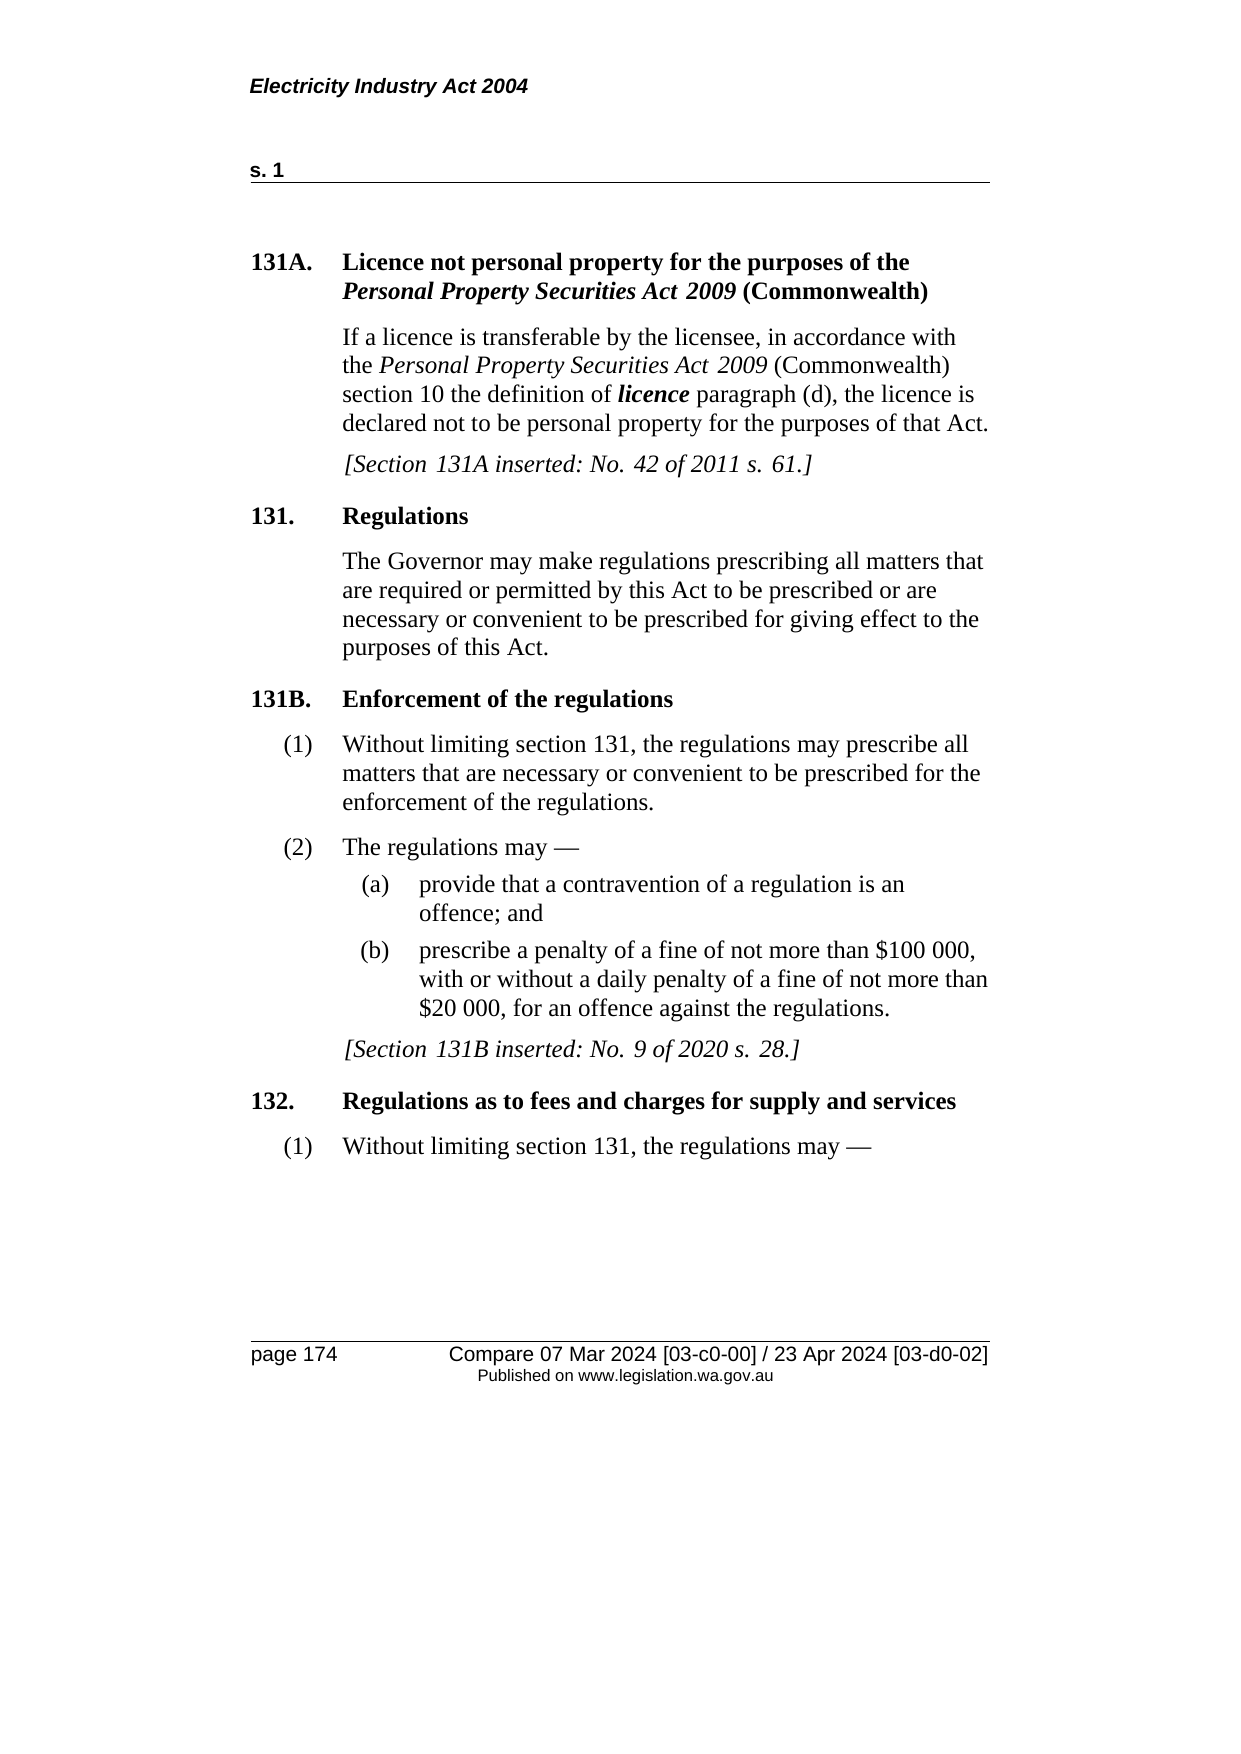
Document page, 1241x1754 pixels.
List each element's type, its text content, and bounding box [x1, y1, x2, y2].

text The Governor may make regulations prescribing all matters that are required or permitted by this Act to be prescribed or are necessary or convenient to be prescribed for giving effect to the purposes of this Act. [251, 546, 990, 661]
text (2) The regulations may — [251, 832, 990, 861]
text (1) Without limiting section 131, the regulations may — [251, 1131, 990, 1160]
text (a) provide that a contravention of a regulation is an offence; and [251, 869, 990, 927]
subtitle 131. Regulations [251, 501, 990, 529]
subtitle 131A. Licence not personal property for the purposes of the Personal Property Securities Act 2009 (Commonwealth) [251, 247, 990, 305]
text [Section 131A inserted: No. 42 of 2011 s. 61.] [251, 449, 990, 478]
text If a licence is transferable by the licensee, in accordance with the Personal Property Securities Act 2009 (Commonwealth) section 10 the definition of licence paragraph (d), the licence is declared not to be personal property for the purposes of that Act. [251, 322, 990, 437]
text (1) Without limiting section 131, the regulations may prescribe all matters that are necessary or convenient to be prescribed for the enforcement of the regulations. [251, 729, 990, 816]
text [Section 131B inserted: No. 9 of 2020 s. 28.] [251, 1034, 990, 1063]
subtitle 131B. Enforcement of the regulations [251, 684, 990, 713]
subtitle 132. Regulations as to fees and charges for supply and services [251, 1086, 990, 1114]
text (b) prescribe a penalty of a fine of not more than $100 000, with or without a daily penalty of a fine of not more than $20 000, for an offence against the regulations. [251, 935, 990, 1022]
